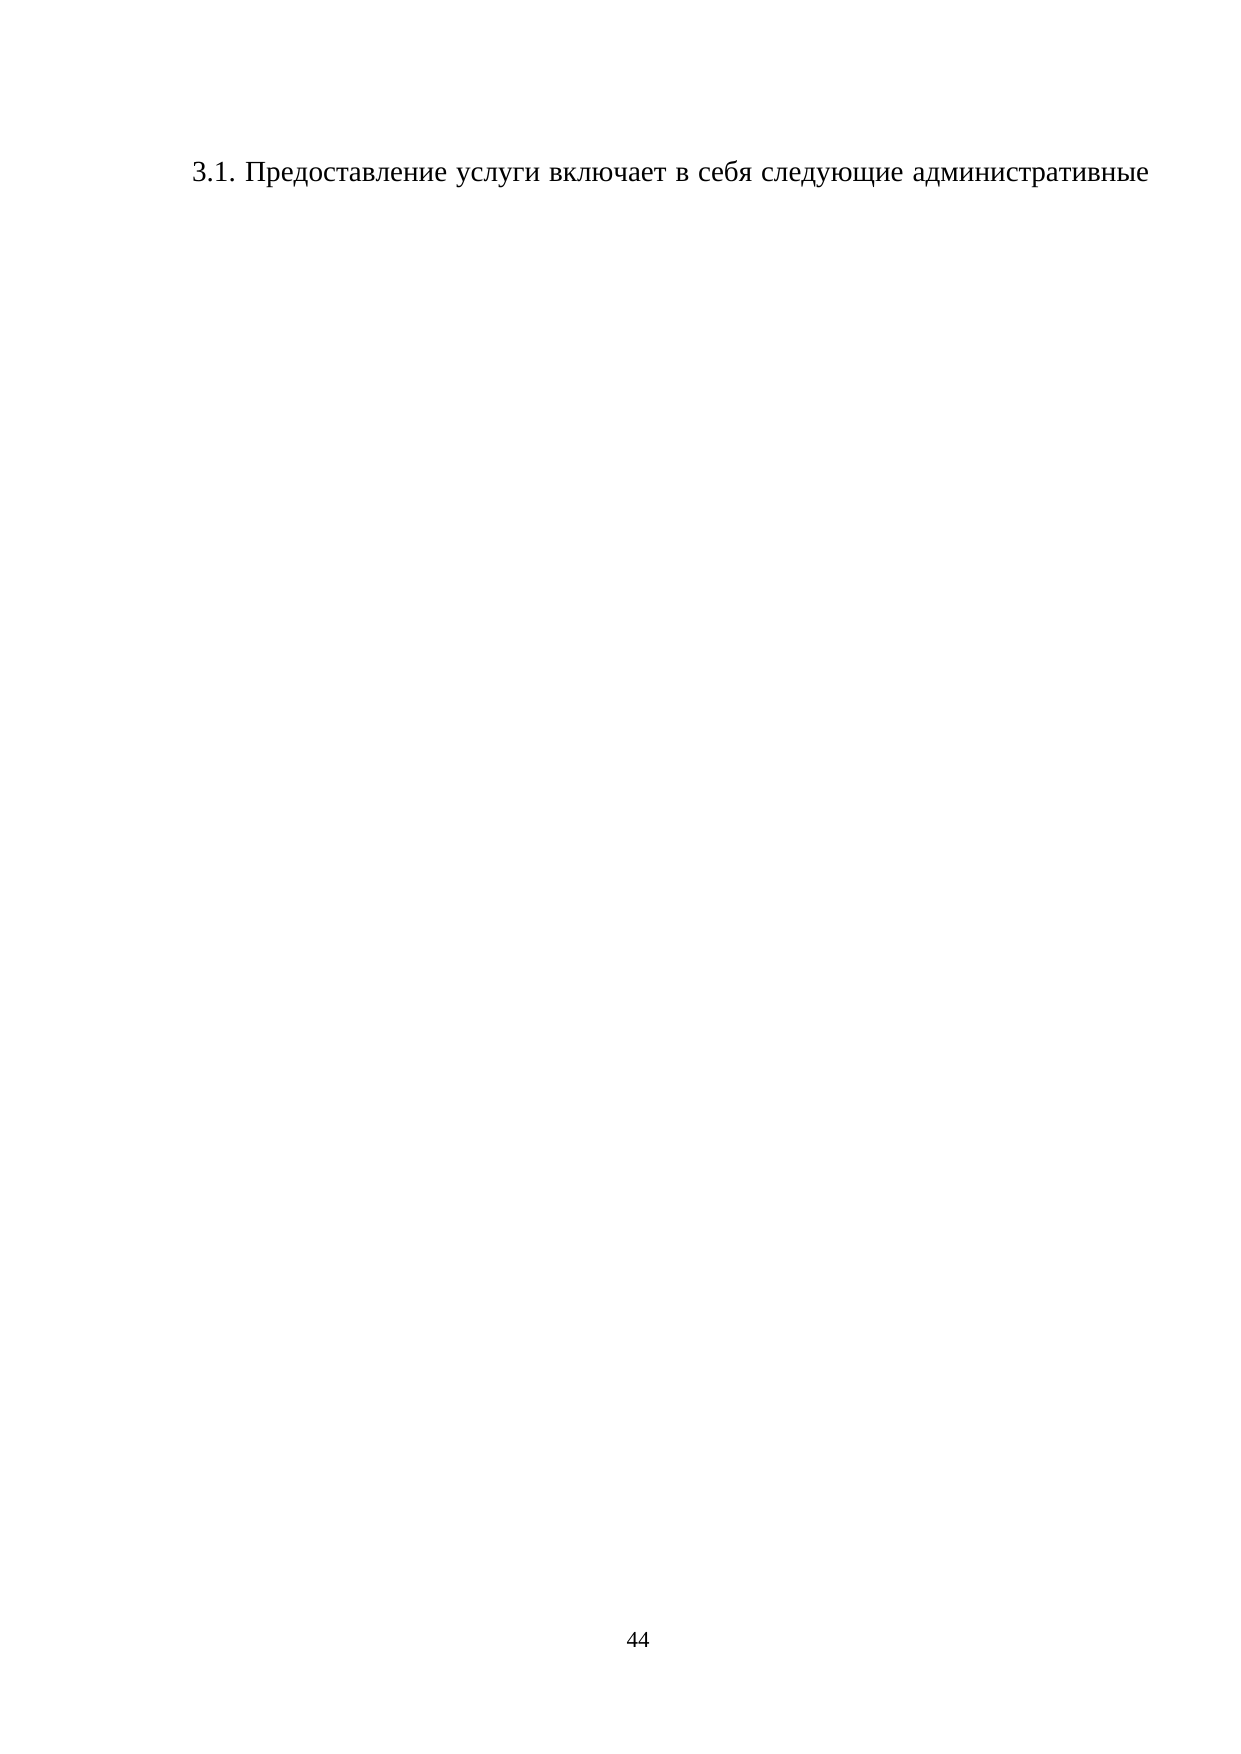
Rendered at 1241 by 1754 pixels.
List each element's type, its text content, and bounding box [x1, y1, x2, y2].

list Предоставление услуги включает в себя следующие административные [192, 154, 1169, 188]
